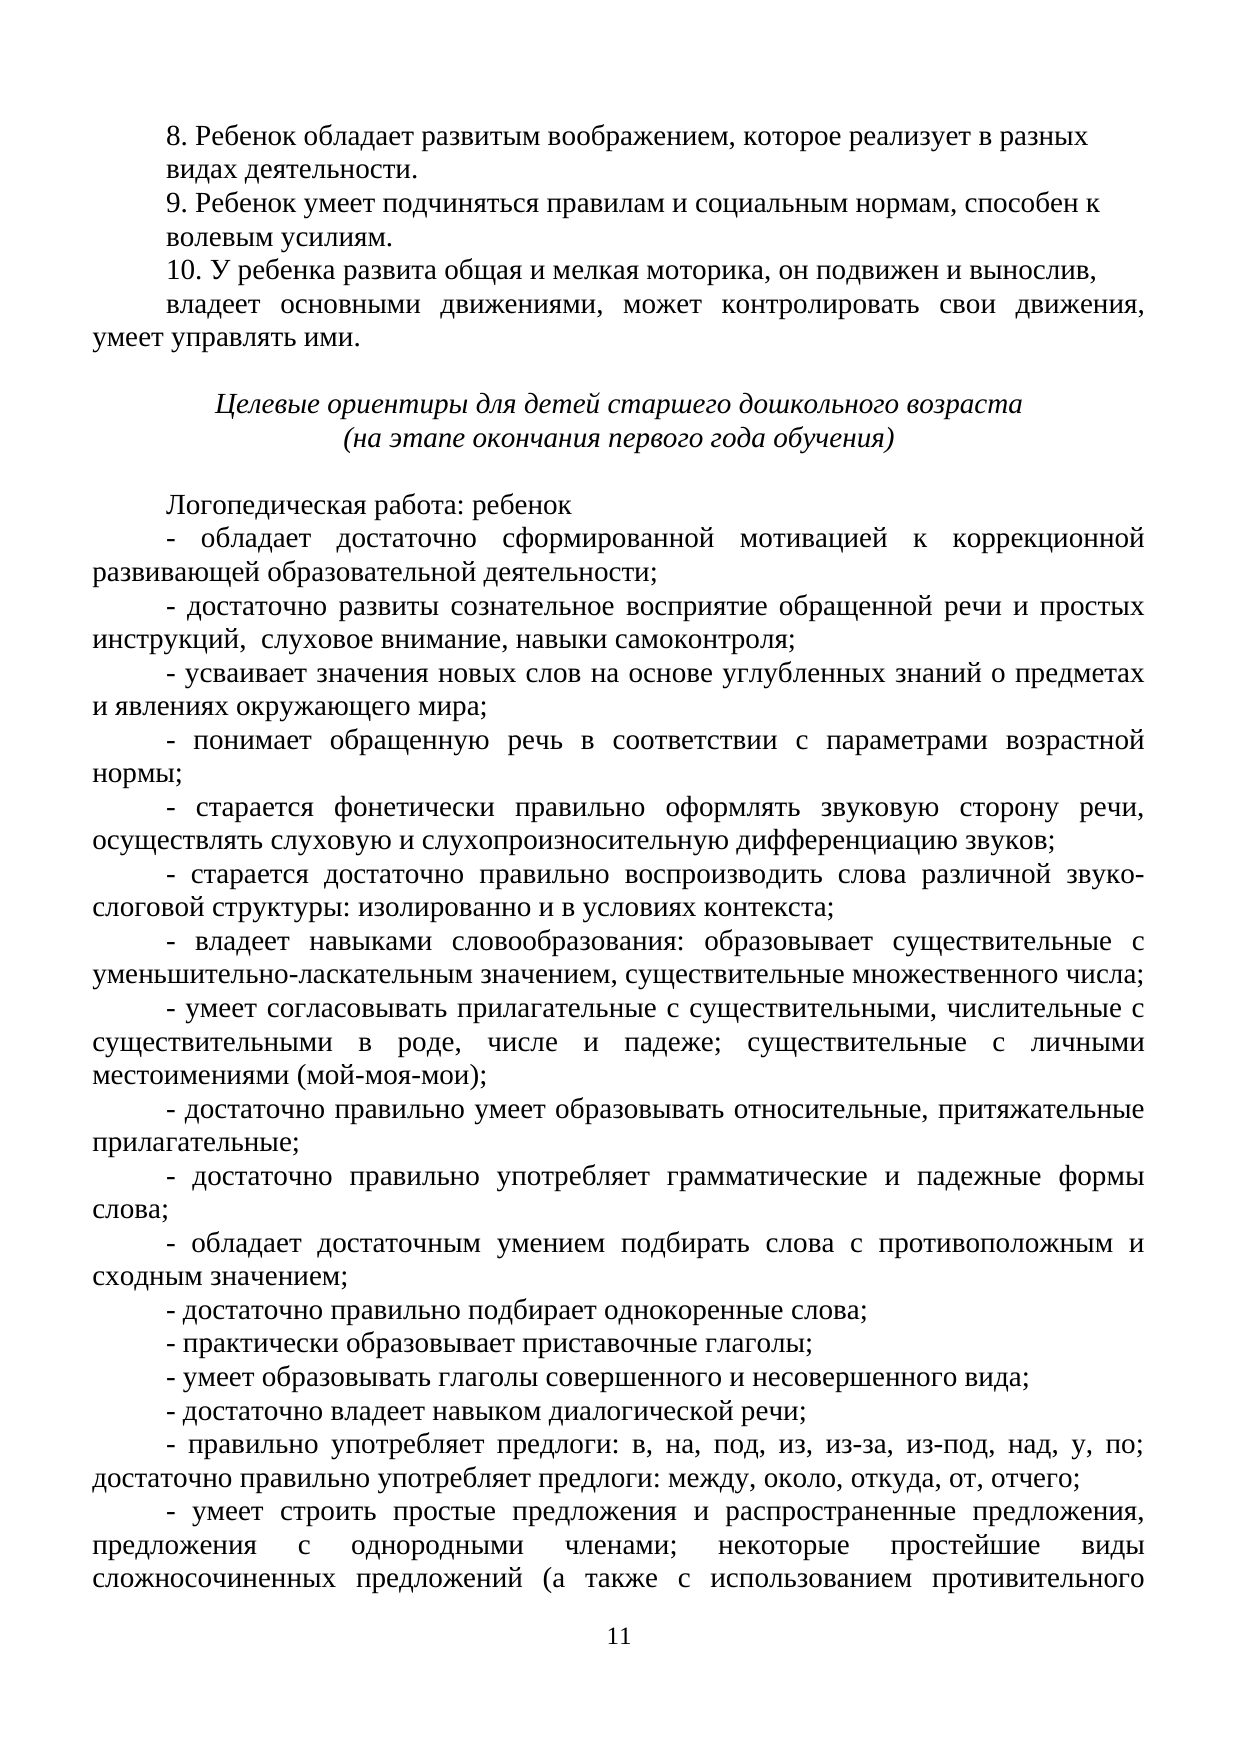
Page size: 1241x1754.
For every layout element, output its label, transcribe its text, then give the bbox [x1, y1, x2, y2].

text - понимает обращенную речь в соответствии с параметрами возрастной нормы; [92, 722, 1146, 789]
text - обладает достаточно сформированной мотивацией к коррекционной развивающей образовательной деятельности; [92, 521, 1146, 588]
text владеет основными движениями, может контролировать свои движения, умеет управлять ими. [92, 286, 1146, 353]
text видах деятельности. [92, 152, 1146, 185]
text - старается достаточно правильно воспроизводить слова различной звуко-слоговой структуры: изолированно и в условиях контекста; [92, 856, 1146, 923]
text Логопедическая работа: ребенок [92, 487, 1146, 521]
text - усваивает значения новых слов на основе углубленных знаний о предметах и явлениях окружающего мира; [92, 655, 1146, 722]
text - умеет согласовывать прилагательные с существительными, числительные с существительными в роде, числе и падеже; существительные с личными местоимениями (мой-моя-мои); [92, 990, 1146, 1091]
text - владеет навыками словообразования: образовывает существительные с уменьшительно-ласкательным значением, существительные множественного числа; [92, 923, 1146, 990]
text - достаточно правильно употребляет грамматические и падежные формы слова; [92, 1158, 1146, 1225]
text - обладает достаточным умением подбирать слова с противоположным и сходным значением; [92, 1225, 1146, 1292]
text (на этапе окончания первого года обучения) [92, 420, 1146, 453]
text Целевые ориентиры для детей старшего дошкольного возраста [92, 386, 1146, 420]
text - достаточно правильно умеет образовывать относительные, притяжательные прилагательные; [92, 1091, 1146, 1158]
text - достаточно правильно подбирает однокоренные слова; [92, 1292, 1146, 1326]
text 8. Ребенок обладает развитым воображением, которое реализует в разных [92, 118, 1146, 152]
text - достаточно развиты сознательное восприятие обращенной речи и простых инструкций, слуховое внимание, навыки самоконтроля; [92, 588, 1146, 655]
text - правильно употребляет предлоги: в, на, под, из, из-за, из-под, над, у, по; достаточно правильно употребляет предлоги: между, около, откуда, от, отчего; [92, 1426, 1146, 1493]
text - умеет образовывать глаголы совершенного и несовершенного вида; [92, 1359, 1146, 1393]
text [92, 1493, 1146, 1594]
text - старается фонетически правильно оформлять звуковую сторону речи, осуществлять слуховую и слухопроизносительную дифференциацию звуков; [92, 789, 1146, 856]
text 10. У ребенка развита общая и мелкая моторика, он подвижен и вынослив, [92, 252, 1146, 286]
text волевым усилиям. [92, 219, 1146, 252]
text 9. Ребенок умеет подчиняться правилам и социальным нормам, способен к [92, 185, 1146, 219]
text - практически образовывает приставочные глаголы; [92, 1326, 1146, 1359]
text - достаточно владеет навыком диалогической речи; [92, 1393, 1146, 1426]
